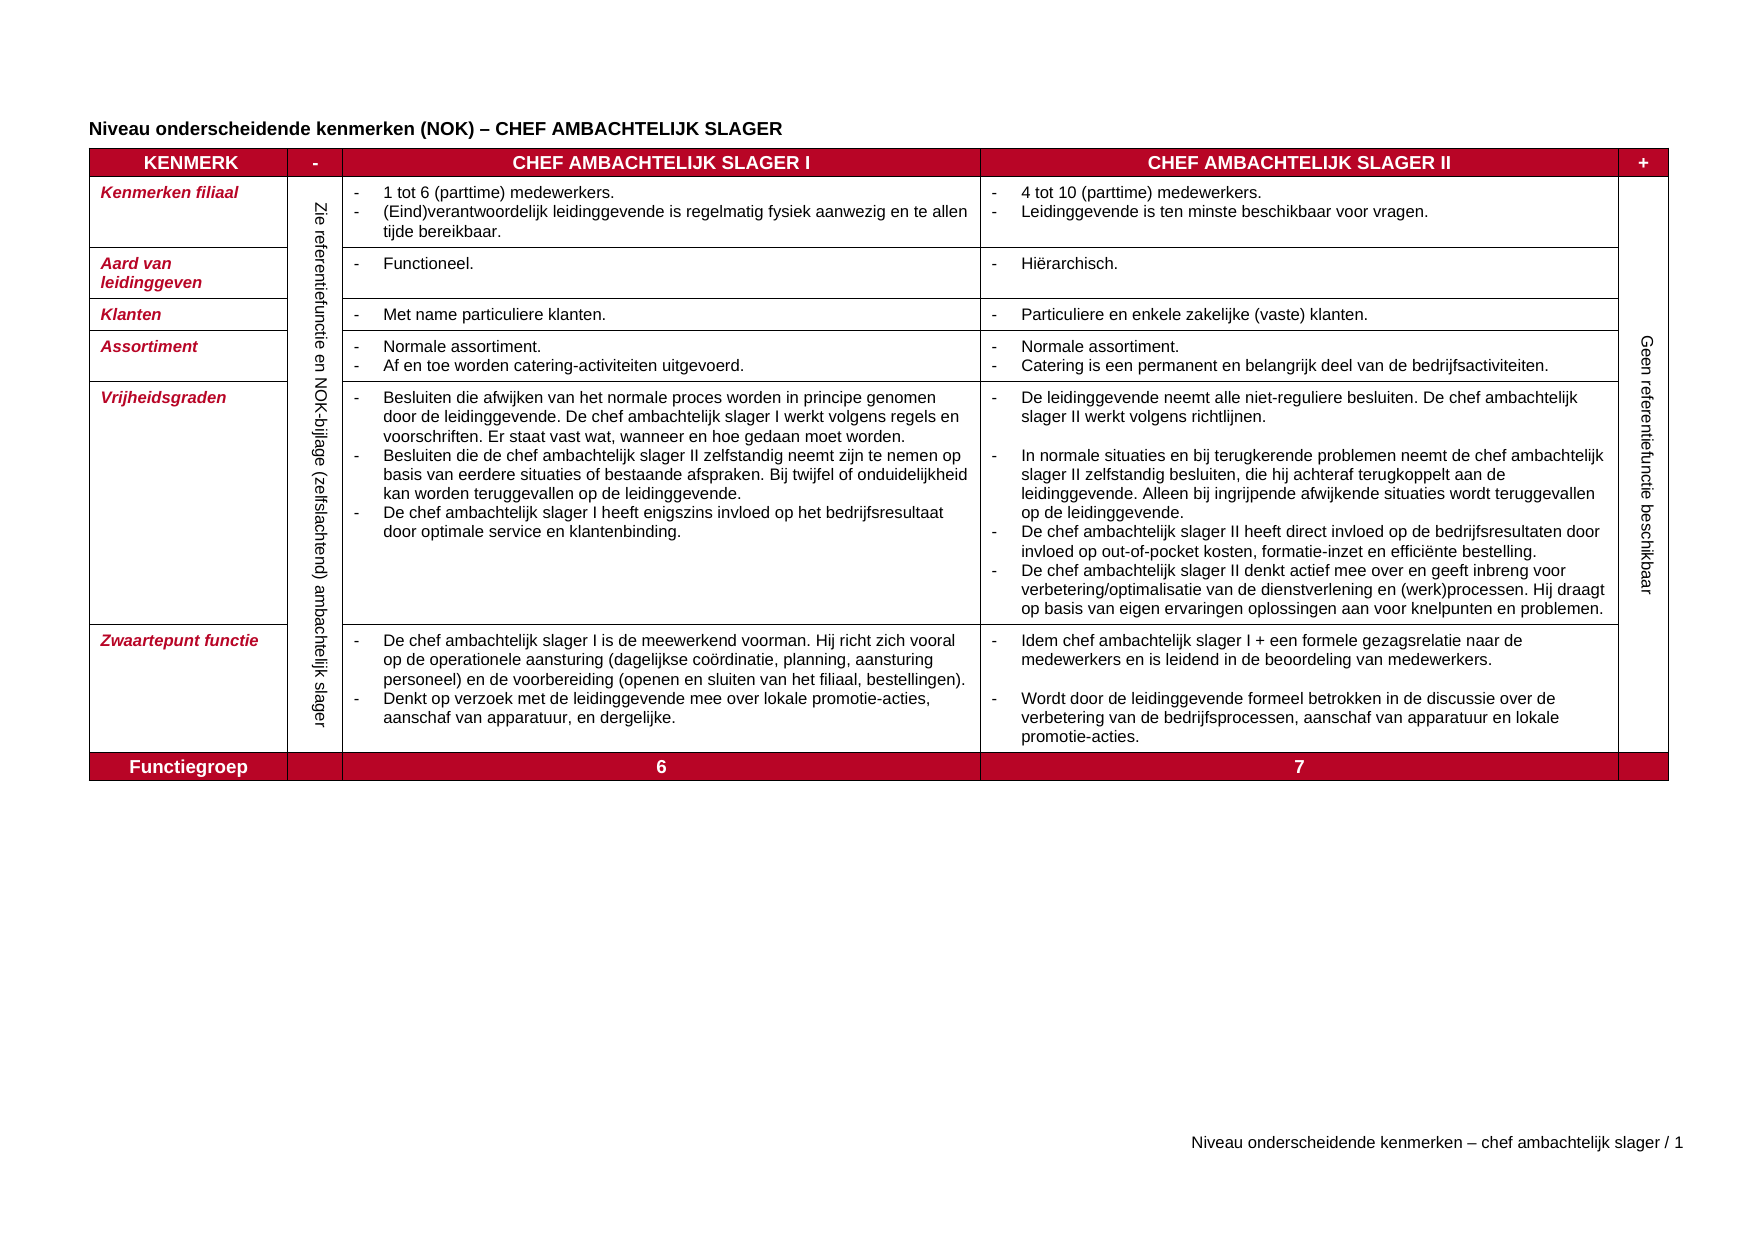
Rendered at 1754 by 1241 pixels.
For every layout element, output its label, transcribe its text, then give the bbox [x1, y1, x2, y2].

table_cell - Normale assortiment. - Af en toe worden catering-activiteiten uitgevoerd. [343, 331, 980, 381]
table_cell - Idem chef ambachtelijk slager I + een formele gezagsrelatie naar de medewerkers en is leidend in de beoordeling van medewerkers. - Wordt door de leidinggevende formeel betrokken in de discussie over de verbetering van de bedrijfsprocessen, aanschaf van apparatuur en lokale promotie-acties. [981, 625, 1618, 752]
table_cell - Hiërarchisch. [981, 248, 1618, 298]
table_cell [1619, 753, 1668, 780]
table_cell - De chef ambachtelijk slager I is de meewerkend voorman. Hij richt zich vooral op de operationele aansturing (dagelijkse coördinatie, planning, aansturing personeel) en de voorbereiding (openen en sluiten van het filiaal, bestellingen). - Denkt op verzoek met de leidinggevende mee over lokale promotie-acties, aanschaf van apparatuur, en dergelijke. [343, 625, 980, 752]
table_cell - Normale assortiment. - Catering is een permanent en belangrijk deel van de bedrijfsactiviteiten. [981, 331, 1618, 381]
table_cell - Met name particuliere klanten. [343, 299, 980, 330]
table_header CHEF AMBACHTELIJK SLAGER II [981, 149, 1618, 176]
table_cell [288, 753, 342, 780]
table_cell - De leidinggevende neemt alle niet-reguliere besluiten. De chef ambachtelijk slager II werkt volgens richtlijnen. - In normale situaties en bij terugkerende problemen neemt de chef ambachtelijk slager II zelfstandig besluiten, die hij achteraf terugkoppelt aan de leidinggevende. Alleen bij ingrijpende afwijkende situaties wordt teruggevallen op de leidinggevende. - De chef ambachtelijk slager II heeft direct invloed op de bedrijfsresultaten door invloed op out-of-pocket kosten, formatie-inzet en efficiënte bestelling. - De chef ambachtelijk slager II denkt actief mee over en geeft inbreng voor verbetering/optimalisatie van de dienstverlening en (werk)processen. Hij draagt op basis van eigen ervaringen oplossingen aan voor knelpunten en problemen. [981, 382, 1618, 624]
table_cell 7 [981, 753, 1618, 780]
table_cell Zie referentiefunctie en NOK-bijlage (zelfslachtend) ambachtelijk slager [288, 177, 342, 752]
table_cell Zwaartepunt functie [90, 625, 287, 752]
table_header Kenmerk [90, 149, 287, 176]
table_cell - 1 tot 6 (parttime) medewerkers. - (Eind)verantwoordelijk leidinggevende is regelmatig fysiek aanwezig en te allen tijde bereikbaar. [343, 177, 980, 247]
table_cell - Besluiten die afwijken van het normale proces worden in principe genomen door de leidinggevende. De chef ambachtelijk slager I werkt volgens regels en voorschriften. Er staat vast wat, wanneer en hoe gedaan moet worden. - Besluiten die de chef ambachtelijk slager II zelfstandig neemt zijn te nemen op basis van eerdere situaties of bestaande afspraken. Bij twijfel of onduidelijkheid kan worden teruggevallen op de leidinggevende. - De chef ambachtelijk slager I heeft enigszins invloed op het bedrijfsresultaat door optimale service en klantenbinding. [343, 382, 980, 624]
table_cell - Particuliere en enkele zakelijke (vaste) klanten. [981, 299, 1618, 330]
table_cell 6 [343, 753, 980, 780]
table_cell Kenmerken filiaal [90, 177, 287, 247]
table_cell Functiegroep [90, 753, 287, 780]
table_cell - 4 tot 10 (parttime) medewerkers. - Leidinggevende is ten minste beschikbaar voor vragen. [981, 177, 1618, 247]
table_cell Aard van leidinggeven [90, 248, 287, 298]
table_cell Geen referentiefunctie beschikbaar [1619, 177, 1668, 752]
table_header CHEF AMBACHTELIJK SLAGER I [343, 149, 980, 176]
table_cell Klanten [90, 299, 287, 330]
table_cell Assortiment [90, 331, 287, 381]
table_cell - Functioneel. [343, 248, 980, 298]
table_header - [288, 149, 342, 176]
table_cell Vrijheidsgraden [90, 382, 287, 624]
table_header + [1619, 149, 1668, 176]
